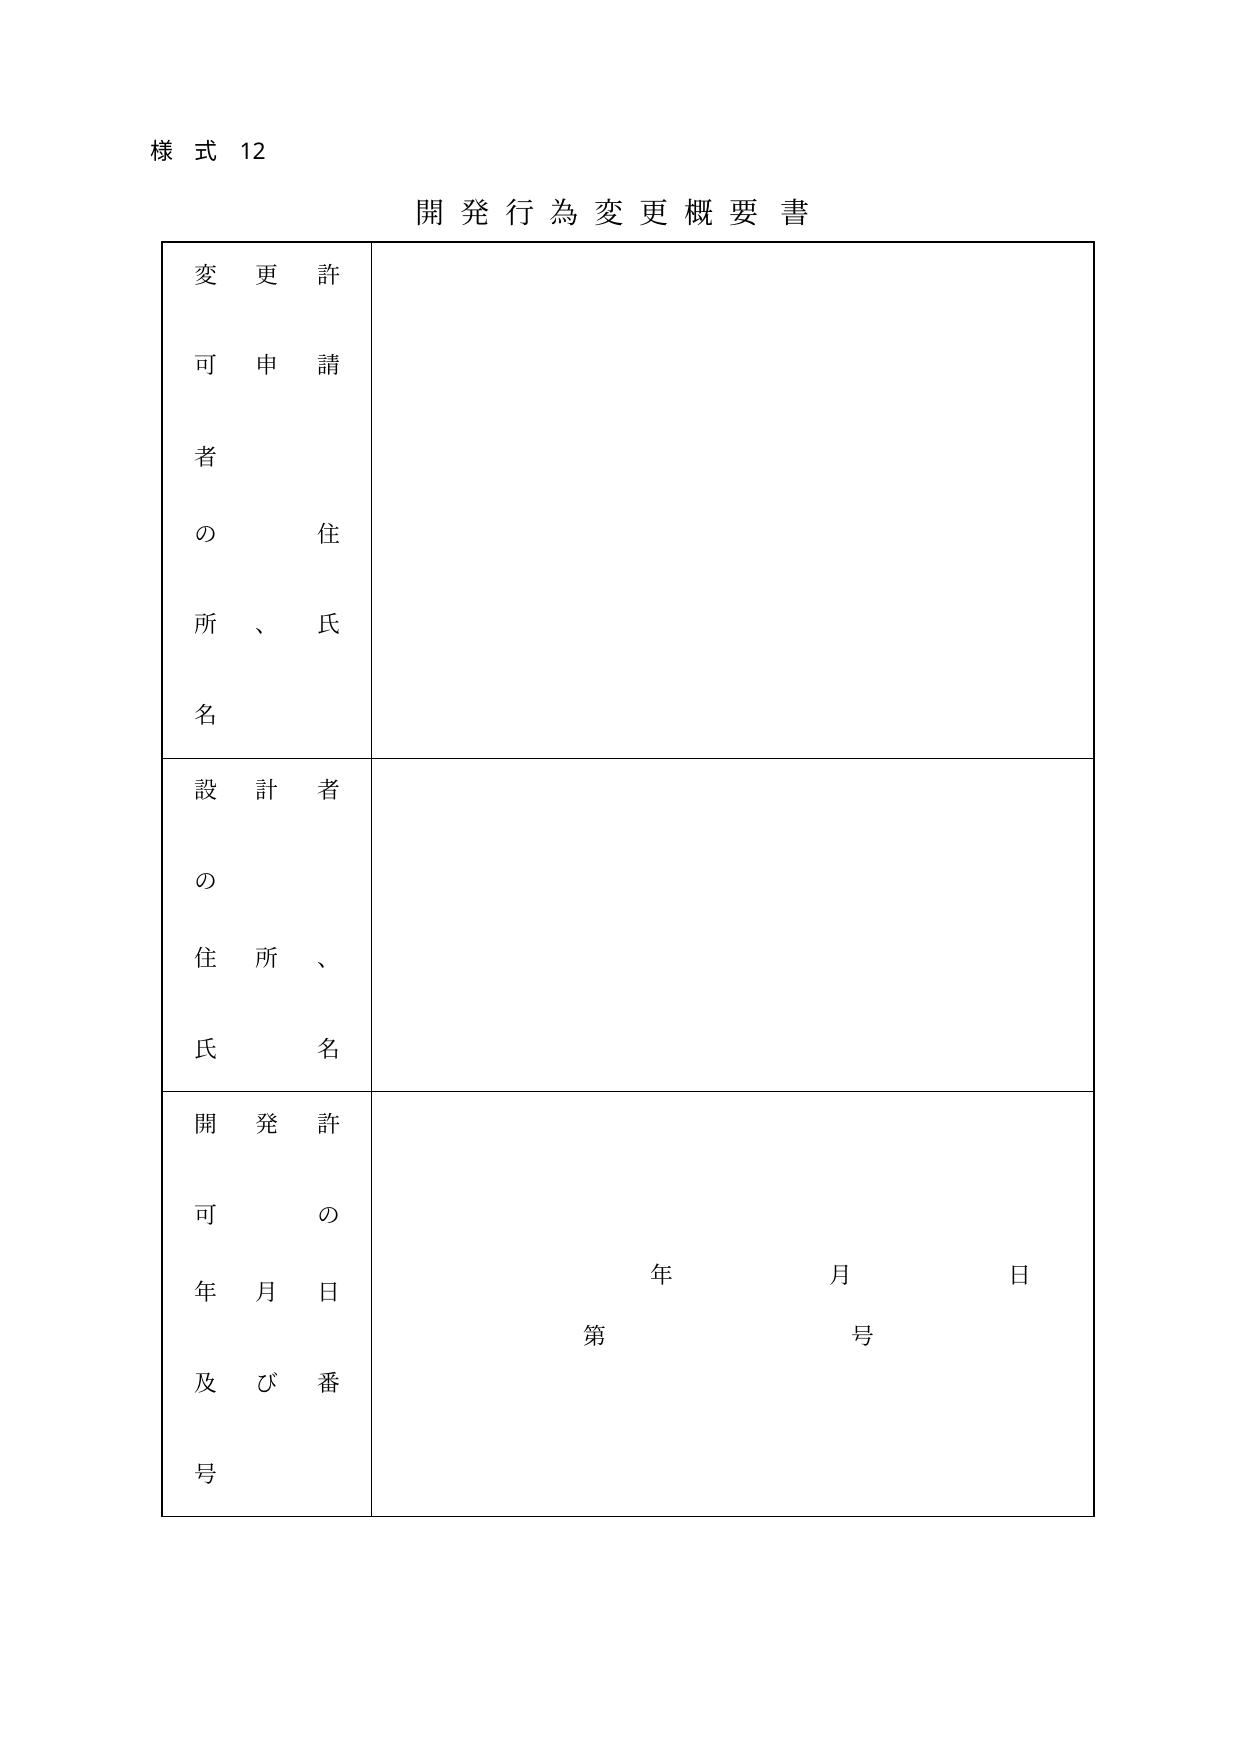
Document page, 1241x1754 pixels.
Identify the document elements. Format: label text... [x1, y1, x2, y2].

table_cell 年 月 日 第 号 [372, 1092, 1093, 1516]
table_cell [372, 759, 1093, 1091]
table_header [372, 243, 1093, 757]
table_cell 設計者の 住所、氏名 [163, 759, 371, 1091]
text 開発行為変更概要書 [150, 180, 1090, 241]
text 様式12 [127, 119, 1090, 180]
table_cell 開発許可の 年月日及び番号 [163, 1092, 371, 1516]
table_header 変更許可申請者 の住所、氏名 [163, 243, 371, 757]
